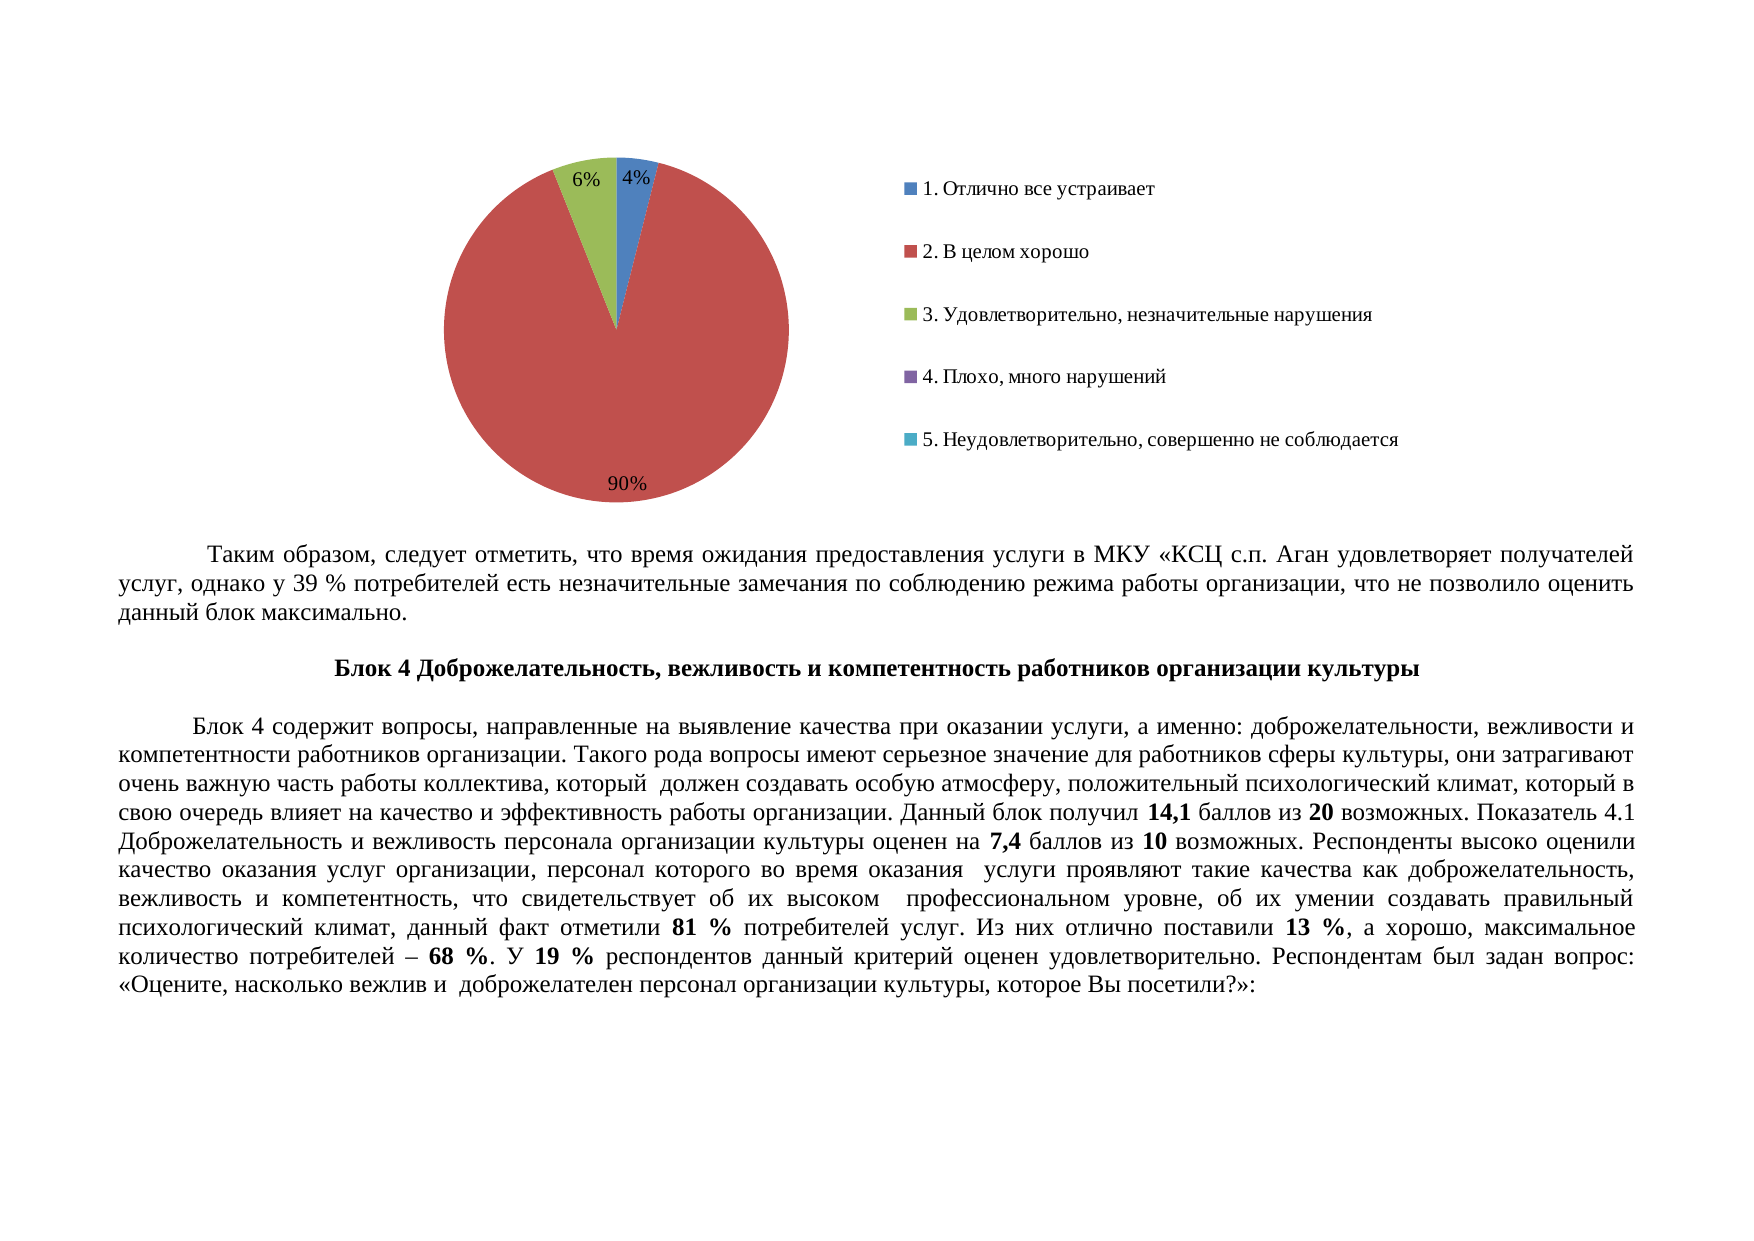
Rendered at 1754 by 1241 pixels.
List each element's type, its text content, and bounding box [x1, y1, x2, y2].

list Таким образом, следует отметить, что время ожидания предоставления услуги в МКУ «КСЦ с.п. Аган удовлетворяет получателей услуг, однако у 39 % потребителей есть незначительные замечания по соблюдению режима работы организации, что не позволило оценить данный блок максимально. [118, 539, 1636, 625]
list Блок 4 Доброжелательность, вежливость и компетентность работников организации культуры [118, 653, 1636, 682]
text Блок 4 содержит вопросы, направленные на выявление качества при оказании услуги, а именно: доброжелательности, вежливости и компетентности работников организации. Такого рода вопросы имеют серьезное значение для работников сферы культуры, они затрагивают очень важную часть работы коллектива, который должен создавать особую атмосферу, положительный психологический климат, который в свою очередь влияет на качество и эффективность работы организации. Данный блок получил 14,1 баллов из 20 возможных. Показатель 4.1 Доброжелательность и вежливость персонала организации культуры оценен на 7,4 баллов из 10 возможных. Респонденты высоко оценили качество оказания услуг организации, персонал которого во время оказания услуги проявляют такие качества как доброжелательность, вежливость и компетентность, что свидетельствует об их высоком профессиональном уровне, об их умении создавать правильный психологический климат, данный факт отметили 81 % потребителей услуг. Из них отлично поставили 13 %, а хорошо, максимальное количество потребителей – 68 %. У 19 % респондентов данный критерий оценен удовлетворительно. Респондентам был задан вопрос: «Оцените, насколько вежлив и доброжелателен персонал организации культуры, которое Вы посетили?»: [118, 711, 1636, 998]
